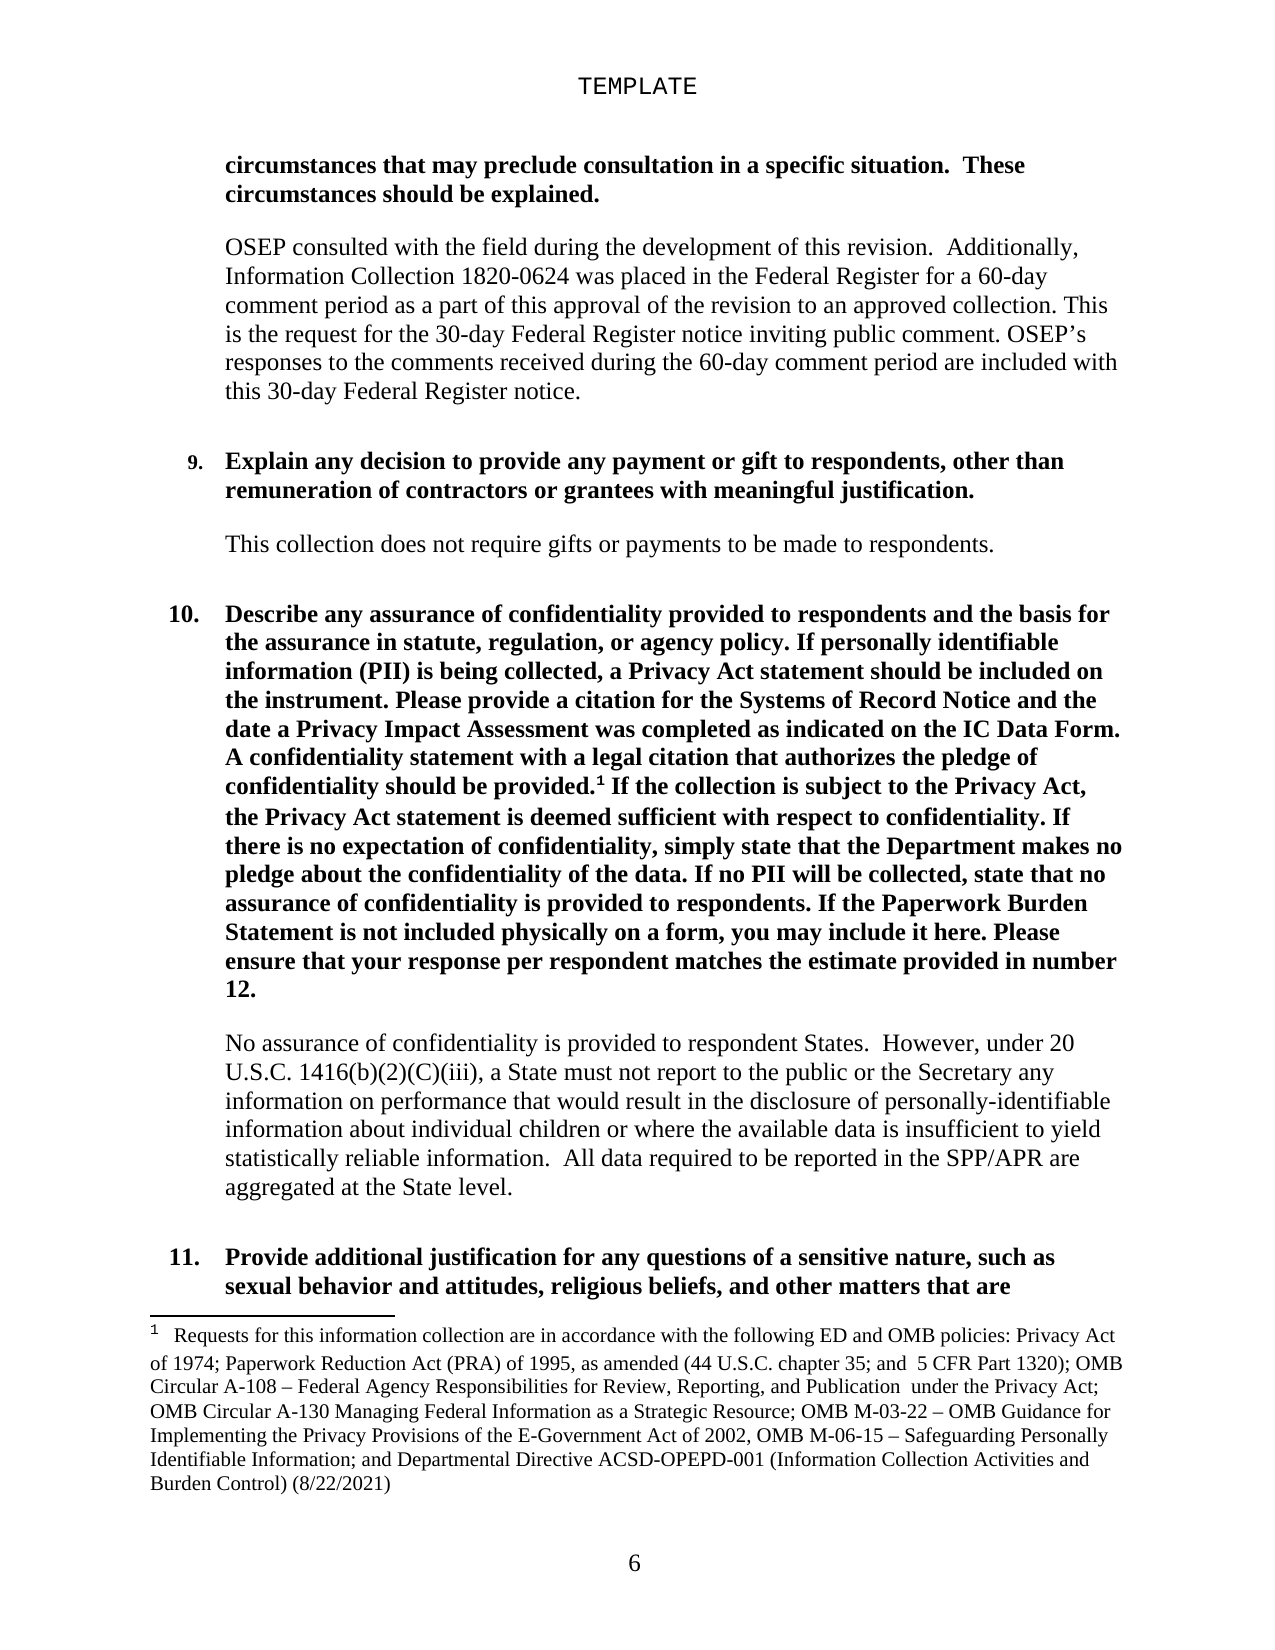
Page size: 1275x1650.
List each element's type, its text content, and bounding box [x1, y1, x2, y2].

text This collection does not require gifts or payments to be made to respondents. [225, 529, 1125, 557]
text No assurance of confidentiality is provided to respondent States. However, under 20 U.S.C. 1416(b)(2)(C)(iii), a State must not report to the public or the Secretary any information on performance that would result in the disclosure of personally-identifiable information about individual children or where the available data is insufficient to yield statistically reliable information. All data required to be reported in the SPP/APR are aggregated at the State level. [225, 1028, 1125, 1201]
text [225, 150, 1125, 207]
text OSEP consulted with the field during the development of this revision. Additionally, Information Collection 1820-0624 was placed in the Federal Register for a 60-day comment period as a part of this approval of the revision to an approved collection. This is the request for the 30-day Federal Register notice inviting public comment. OSEP’s responses to the comments received during the 60-day comment period are included with this 30-day Federal Register notice. [225, 232, 1125, 405]
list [169, 1242, 1125, 1299]
list Describe any assurance of confidentiality provided to respondents and the basis for the assurance in statute, regulation, or agency policy. If personally identifiable information (PII) is being collected, a Privacy Act statement should be included on the instrument. Please provide a citation for the Systems of Record Notice and the date a Privacy Impact Assessment was completed as indicated on the IC Data Form. A confidentiality statement with a legal citation that authorizes the pledge of confidentiality should be provided. If the collection is subject to the Privacy Act, the Privacy Act statement is deemed sufficient with respect to confidentiality. If there is no expectation of confidentiality, simply state that the Department makes no pledge about the confidentiality of the data. If no PII will be collected, state that no assurance of confidentiality is provided to respondents. If the Paperwork Burden Statement is not included physically on a form, you may include it here. Please ensure that your response per respondent matches the estimate provided in number 12. [168, 599, 1125, 1003]
list Explain any decision to provide any payment or gift to respondents, other than remuneration of contractors or grantees with meaningful justification. [187, 446, 1125, 504]
